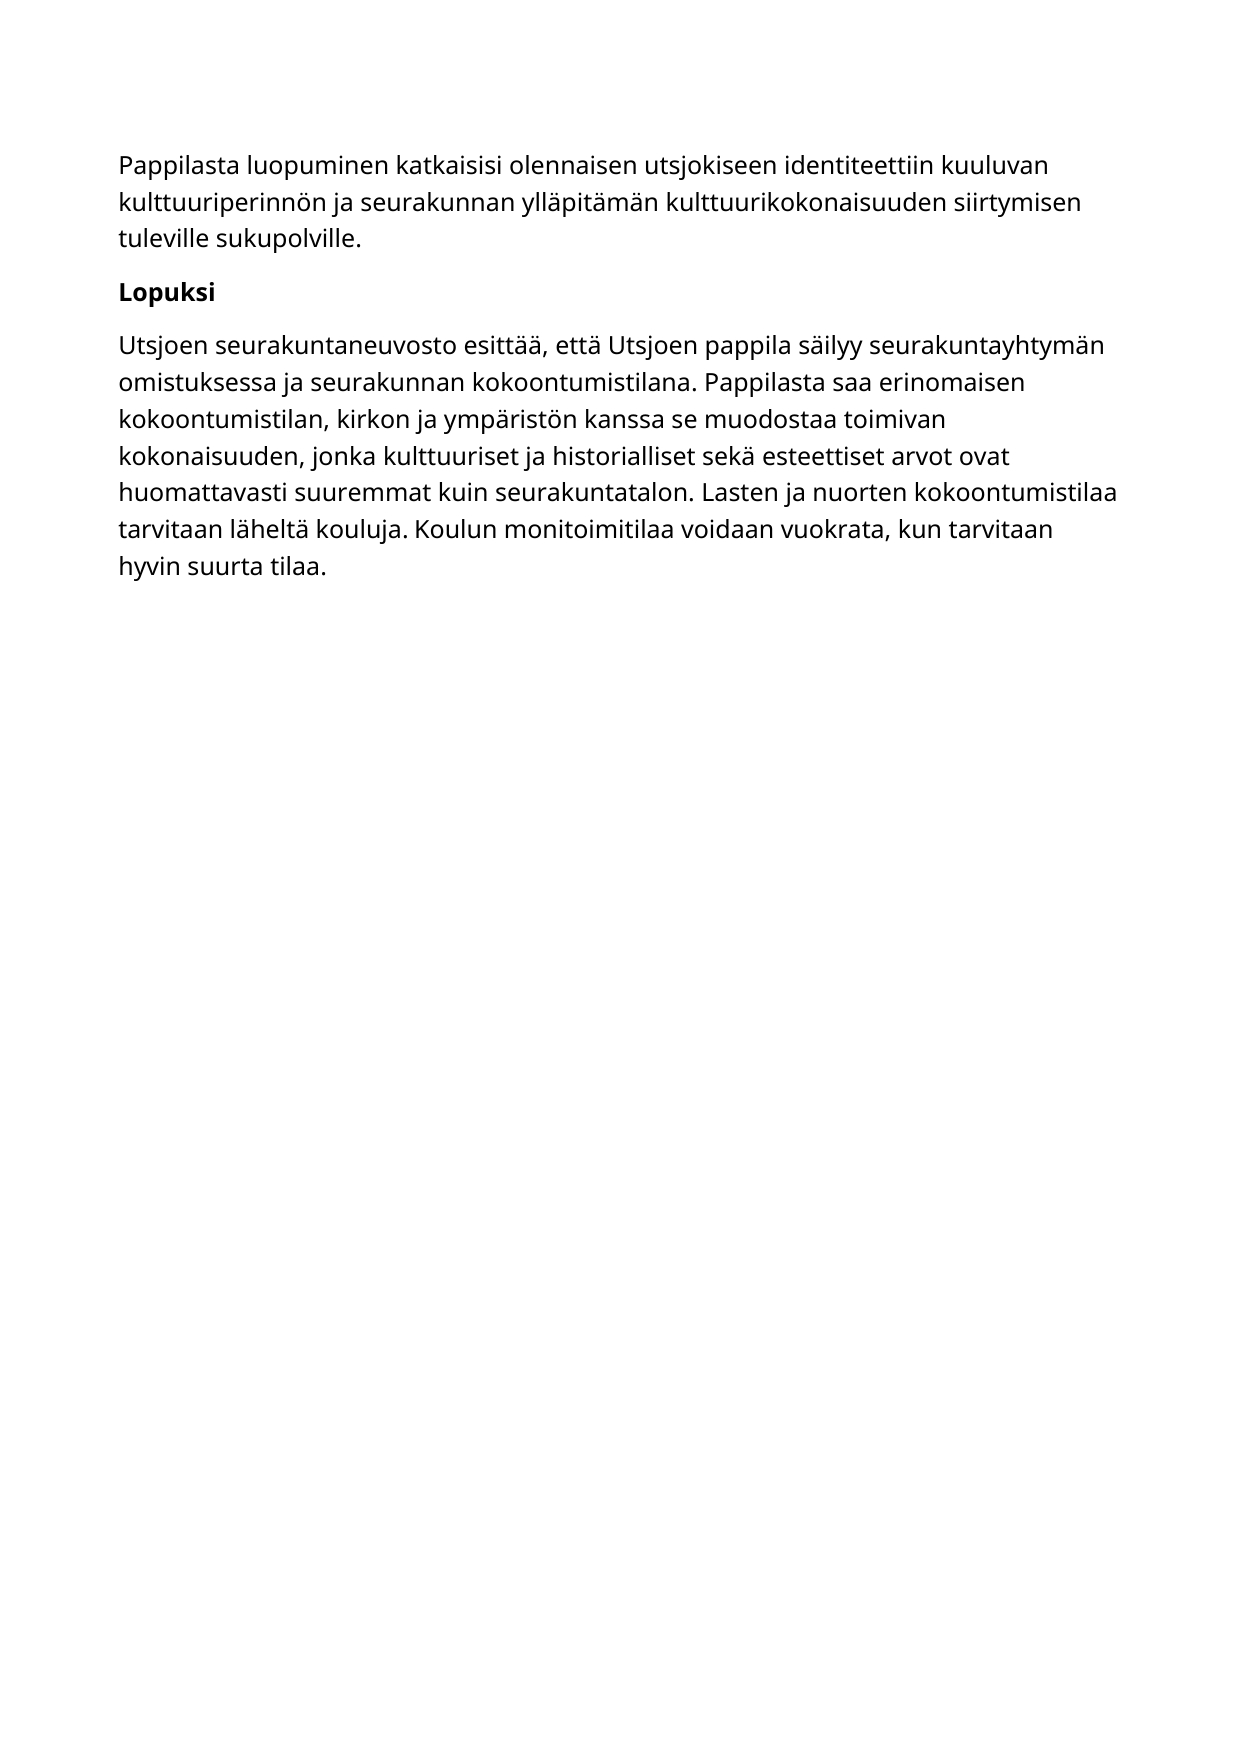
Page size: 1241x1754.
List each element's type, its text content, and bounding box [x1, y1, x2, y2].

text Lopuksi [118, 274, 1122, 309]
text Utsjoen seurakuntaneuvosto esittää, että Utsjoen pappila säilyy seurakuntayhtymän omistuksessa ja seurakunnan kokoontumistilana. Pappilasta saa erinomaisen kokoontumistilan, kirkon ja ympäristön kanssa se muodostaa toimivan kokonaisuuden, jonka kulttuuriset ja historialliset sekä esteettiset arvot ovat huomattavasti suuremmat kuin seurakuntatalon. Lasten ja nuorten kokoontumistilaa tarvitaan läheltä kouluja. Koulun monitoimitilaa voidaan vuokrata, kun tarvitaan hyvin suurta tilaa. [118, 328, 1122, 583]
text Pappilasta luopuminen katkaisisi olennaisen utsjokiseen identiteettiin kuuluvan kulttuuriperinnön ja seurakunnan ylläpitämän kulttuurikokonaisuuden siirtymisen tuleville sukupolville. [118, 148, 1122, 255]
